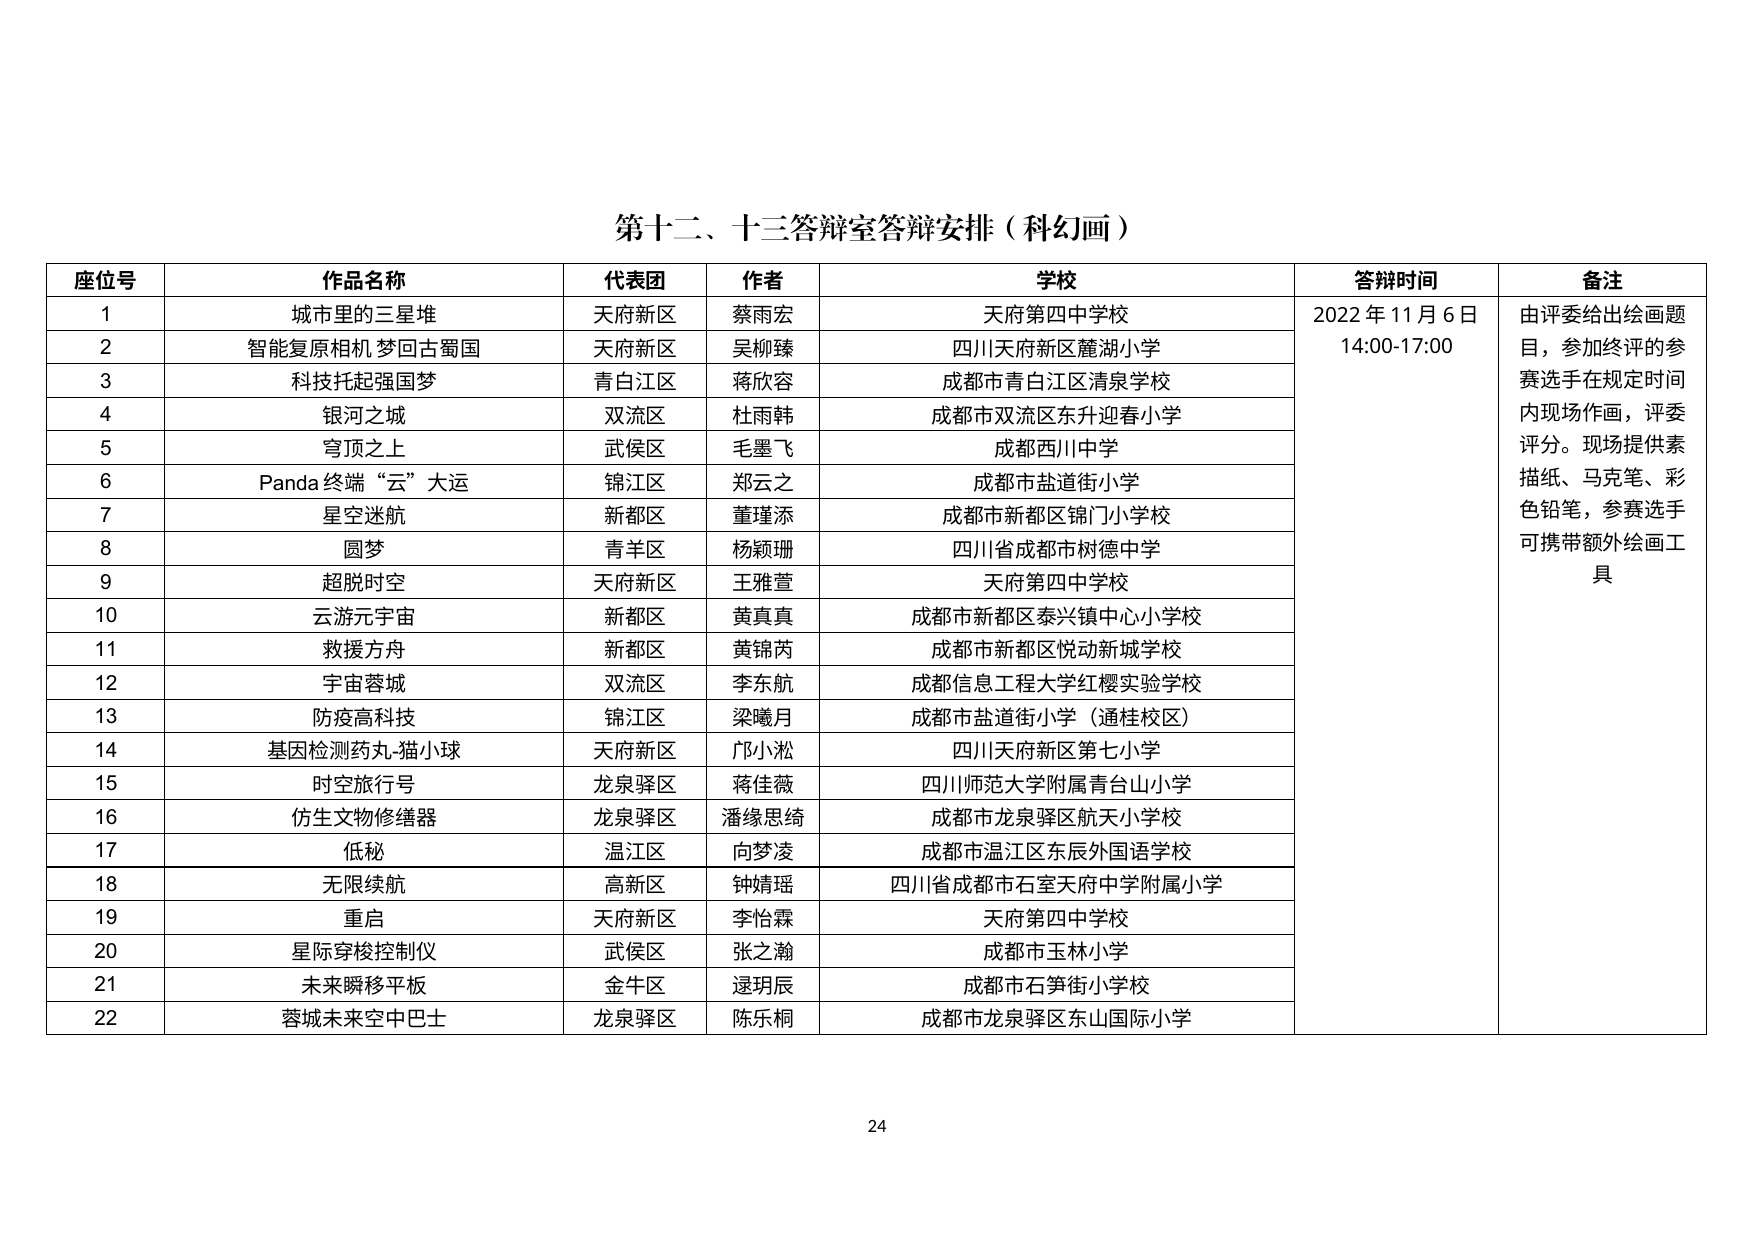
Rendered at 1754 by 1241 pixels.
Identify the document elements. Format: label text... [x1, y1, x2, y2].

table_cell 9 [47, 566, 164, 598]
table_cell 钟婧瑶 [707, 868, 819, 900]
table_cell 防疫高科技 [165, 700, 563, 732]
table_cell 邝小淞 [707, 733, 819, 766]
table_cell 锦江区 [564, 700, 706, 732]
table_cell 四川省成都市树德中学 [820, 532, 1294, 564]
table_cell 成都市盐道街小学（通桂校区） [820, 700, 1294, 732]
table_cell 云游元宇宙 [165, 599, 563, 632]
table_cell 天府新区 [564, 297, 706, 330]
table_cell 天府新区 [564, 566, 706, 598]
table_cell 银河之城 [165, 398, 563, 430]
table_header 备注 [1499, 264, 1706, 296]
table_cell 19 [47, 901, 164, 933]
table_cell 黄锦芮 [707, 633, 819, 665]
table_cell 青白江区 [564, 364, 706, 397]
table_cell 科技托起强国梦 [165, 364, 563, 397]
table_cell 低秘 [165, 834, 563, 866]
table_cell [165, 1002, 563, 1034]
table_cell 成都市新都区锦门小学校 [820, 499, 1294, 531]
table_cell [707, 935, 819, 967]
table_cell 时空旅行号 [165, 767, 563, 799]
table_cell 新都区 [564, 599, 706, 632]
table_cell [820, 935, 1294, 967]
table_cell 10 [47, 599, 164, 632]
table_cell 潘缘思绮 [707, 800, 819, 833]
table_header 答辩时间 [1295, 264, 1498, 296]
table_cell 董瑾添 [707, 499, 819, 531]
table_cell 新都区 [564, 499, 706, 531]
table_cell 向梦凌 [707, 834, 819, 866]
table_cell 梁曦月 [707, 700, 819, 732]
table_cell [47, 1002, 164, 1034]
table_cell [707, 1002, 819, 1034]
table_cell 13 [47, 700, 164, 732]
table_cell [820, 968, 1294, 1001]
table_cell 14 [47, 733, 164, 766]
table_cell 基因检测药丸-猫小球 [165, 733, 563, 766]
table_cell 毛墨飞 [707, 431, 819, 464]
table_cell 5 [47, 431, 164, 464]
table_cell 四川师范大学附属青台山小学 [820, 767, 1294, 799]
table_cell 温江区 [564, 834, 706, 866]
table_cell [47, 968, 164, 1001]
table_cell 20 [47, 935, 164, 967]
table_cell 宇宙蓉城 [165, 666, 563, 699]
table_cell 15 [47, 767, 164, 799]
table_cell 李怡霖 [707, 901, 819, 933]
table_cell 四川省成都市石室天府中学附属小学 [820, 868, 1294, 900]
table_cell 成都西川中学 [820, 431, 1294, 464]
table_cell 黄真真 [707, 599, 819, 632]
table_cell 16 [47, 800, 164, 833]
table_cell 吴柳臻 [707, 331, 819, 363]
table_cell 杨颖珊 [707, 532, 819, 564]
table_cell 王雅萱 [707, 566, 819, 598]
table_cell 超脱时空 [165, 566, 563, 598]
table_cell 龙泉驿区 [564, 767, 706, 799]
table_cell 6 [47, 465, 164, 497]
table_cell 仿生文物修缮器 [165, 800, 563, 833]
table_cell 双流区 [564, 666, 706, 699]
table_cell 新都区 [564, 633, 706, 665]
table_cell 3 [47, 364, 164, 397]
table_cell 成都市新都区泰兴镇中心小学校 [820, 599, 1294, 632]
table_cell 11 [47, 633, 164, 665]
table_cell 成都市双流区东升迎春小学 [820, 398, 1294, 430]
table_cell 天府第四中学校 [820, 566, 1294, 598]
table_cell 由评委给出绘画题目，参加终评的参赛选手在规定时间内现场作画，评委评分。现场提供素描纸、马克笔、彩色铅笔，参赛选手可携带额外绘画工具 [1499, 297, 1706, 1034]
table_cell 天府新区 [564, 901, 706, 933]
table_cell 天府新区 [564, 331, 706, 363]
table_cell 蒋欣容 [707, 364, 819, 397]
table_cell 8 [47, 532, 164, 564]
table_cell 2 [47, 331, 164, 363]
table_cell 4 [47, 398, 164, 430]
table_cell 双流区 [564, 398, 706, 430]
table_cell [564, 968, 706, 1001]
table_cell 17 [47, 834, 164, 866]
table_cell 龙泉驿区 [564, 800, 706, 833]
table_cell 星际穿梭控制仪 [165, 935, 563, 967]
table_cell 李东航 [707, 666, 819, 699]
table_cell 天府新区 [564, 733, 706, 766]
table_cell 蔡雨宏 [707, 297, 819, 330]
table_header 代表团 [564, 264, 706, 296]
table_header 作者 [707, 264, 819, 296]
table_cell 智能复原相机 梦回古蜀国 [165, 331, 563, 363]
table_cell 锦江区 [564, 465, 706, 497]
table_cell 武侯区 [564, 431, 706, 464]
table_cell 成都市龙泉驿区航天小学校 [820, 800, 1294, 833]
table_cell 城市里的三星堆 [165, 297, 563, 330]
table_header 作品名称 [165, 264, 563, 296]
table_cell 7 [47, 499, 164, 531]
table_cell 成都市盐道街小学 [820, 465, 1294, 497]
table_cell 郑云之 [707, 465, 819, 497]
table_header 座位号 [47, 264, 164, 296]
table_cell 青羊区 [564, 532, 706, 564]
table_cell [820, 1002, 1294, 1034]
table_cell 高新区 [564, 868, 706, 900]
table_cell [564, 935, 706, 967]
table_cell 杜雨韩 [707, 398, 819, 430]
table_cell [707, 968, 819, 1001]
table_cell 12 [47, 666, 164, 699]
table_cell 无限续航 [165, 868, 563, 900]
table_cell 18 [47, 868, 164, 900]
table_cell 四川天府新区麓湖小学 [820, 331, 1294, 363]
table_cell 成都市新都区悦动新城学校 [820, 633, 1294, 665]
table_cell 蒋佳薇 [707, 767, 819, 799]
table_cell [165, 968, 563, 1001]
table_cell 成都市温江区东辰外国语学校 [820, 834, 1294, 866]
table_cell 圆梦 [165, 532, 563, 564]
table_cell 2022年11月6日 14:00-17:00 [1295, 297, 1498, 1034]
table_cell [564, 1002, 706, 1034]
text 第十二、十三答辩室答辩安排（科幻画） [150, 198, 1604, 263]
table_cell 重启 [165, 901, 563, 933]
table_cell 四川天府新区第七小学 [820, 733, 1294, 766]
table_cell 1 [47, 297, 164, 330]
table_header 学校 [820, 264, 1294, 296]
table_cell 天府第四中学校 [820, 901, 1294, 933]
table_cell 救援方舟 [165, 633, 563, 665]
table_cell 星空迷航 [165, 499, 563, 531]
table_cell Panda终端“云”大运 [165, 465, 563, 497]
table_cell 天府第四中学校 [820, 297, 1294, 330]
table_cell 成都信息工程大学红樱实验学校 [820, 666, 1294, 699]
table_cell 成都市青白江区清泉学校 [820, 364, 1294, 397]
table_cell 穹顶之上 [165, 431, 563, 464]
